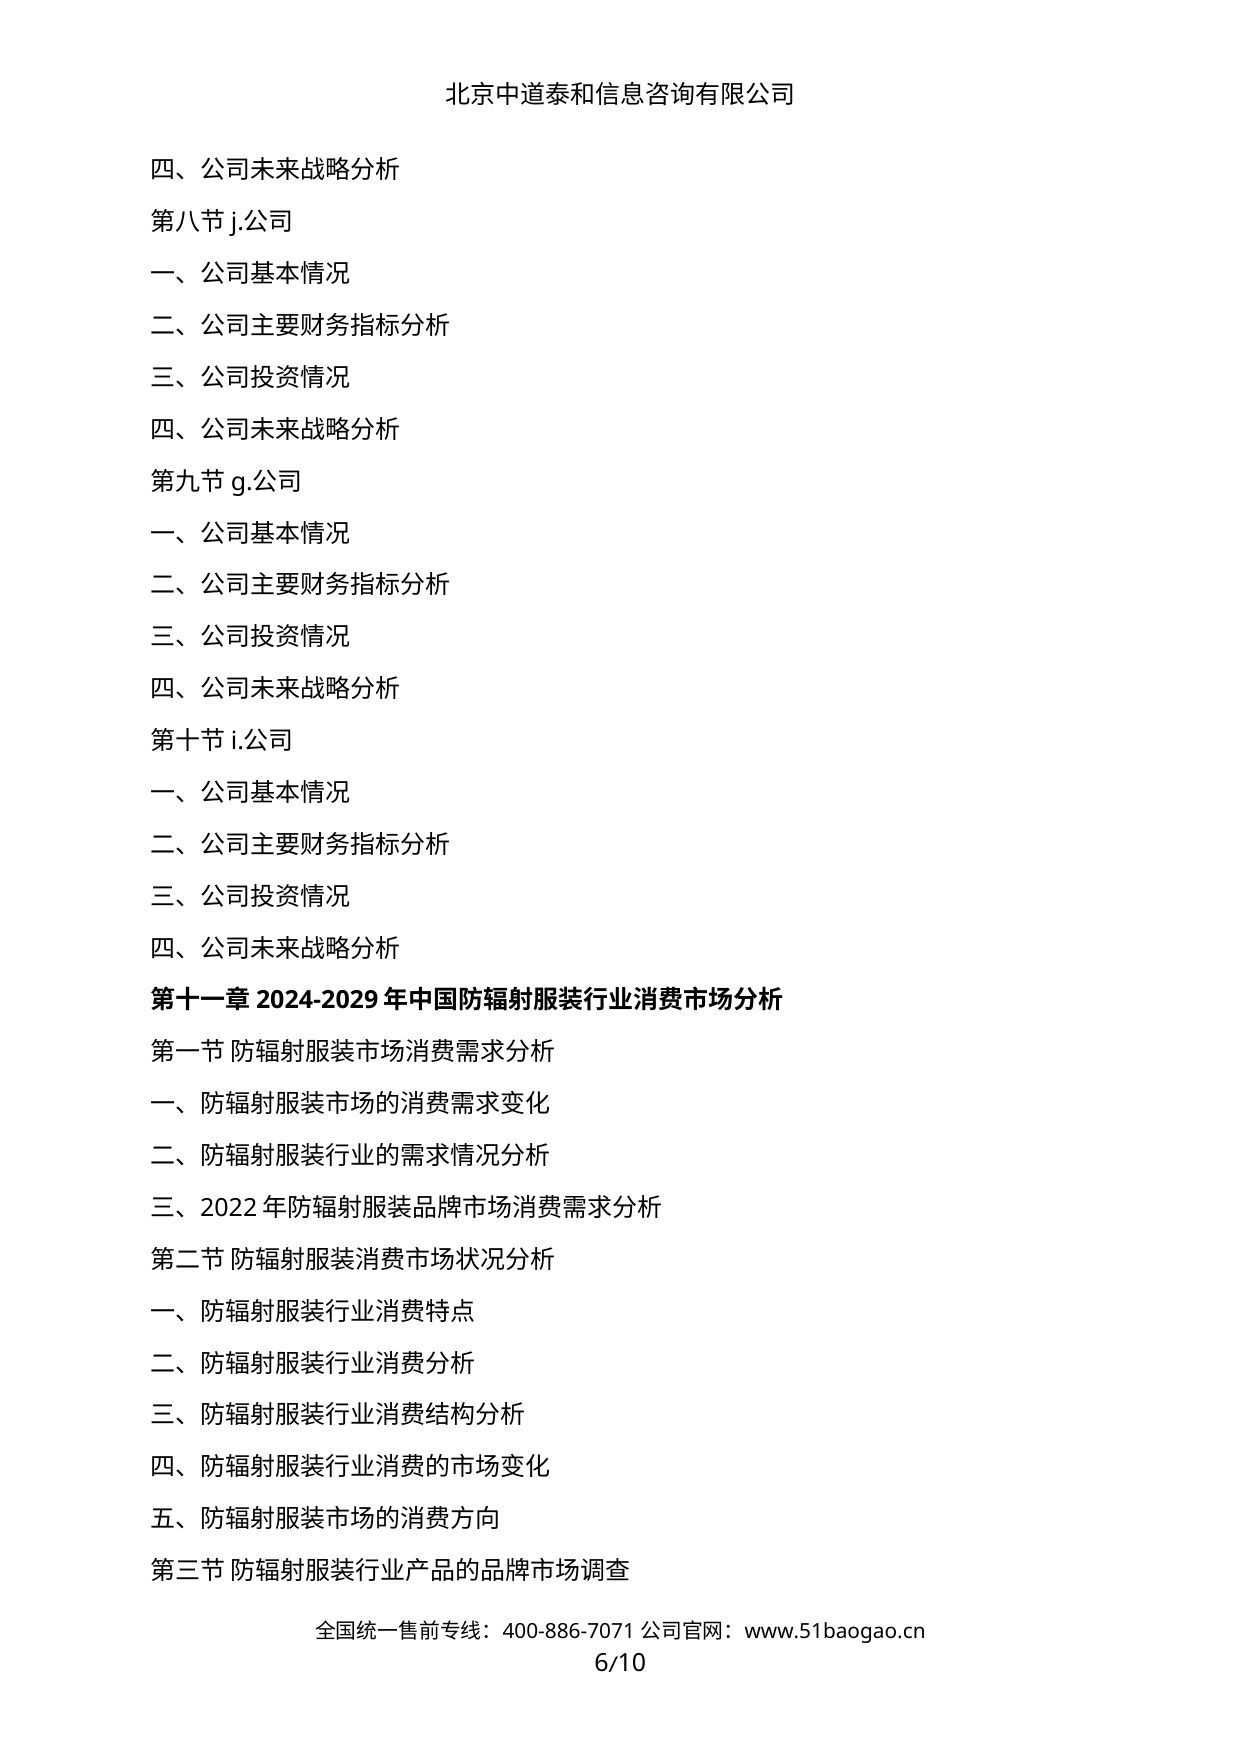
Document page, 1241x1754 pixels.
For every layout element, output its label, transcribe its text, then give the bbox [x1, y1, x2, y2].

text 第九节 g.公司 [150, 461, 1090, 497]
text 二、防辐射服装行业消费分析 [150, 1343, 1090, 1379]
text 二、公司主要财务指标分析 [150, 306, 1090, 342]
text 第二节 防辐射服装消费市场状况分析 [150, 1239, 1090, 1276]
text 一、公司基本情况 [150, 772, 1090, 809]
text 三、公司投资情况 [150, 617, 1090, 653]
text 二、公司主要财务指标分析 [150, 565, 1090, 601]
text 四、公司未来战略分析 [150, 669, 1090, 705]
text 五、防辐射服装市场的消费方向 [150, 1499, 1090, 1535]
text 第三节 防辐射服装行业产品的品牌市场调查 [150, 1551, 1090, 1587]
text 二、防辐射服装行业的需求情况分析 [150, 1136, 1090, 1172]
text 四、公司未来战略分析 [150, 928, 1090, 964]
text 四、防辐射服装行业消费的市场变化 [150, 1447, 1090, 1483]
text 一、防辐射服装市场的消费需求变化 [150, 1084, 1090, 1120]
text 三、2022年防辐射服装品牌市场消费需求分析 [150, 1187, 1090, 1224]
text 三、防辐射服装行业消费结构分析 [150, 1395, 1090, 1431]
text 三、公司投资情况 [150, 876, 1090, 912]
text 四、公司未来战略分析 [150, 150, 1090, 186]
text 四、公司未来战略分析 [150, 409, 1090, 446]
text 一、公司基本情况 [150, 513, 1090, 549]
text 三、公司投资情况 [150, 357, 1090, 394]
text 第一节 防辐射服装市场消费需求分析 [150, 1032, 1090, 1068]
text 第十节 i.公司 [150, 721, 1090, 757]
text 一、防辐射服装行业消费特点 [150, 1291, 1090, 1327]
text 第八节 j.公司 [150, 202, 1090, 238]
text 一、公司基本情况 [150, 254, 1090, 290]
text 二、公司主要财务指标分析 [150, 824, 1090, 861]
text 第十一章 2024-2029年中国防辐射服装行业消费市场分析 [150, 980, 1090, 1016]
